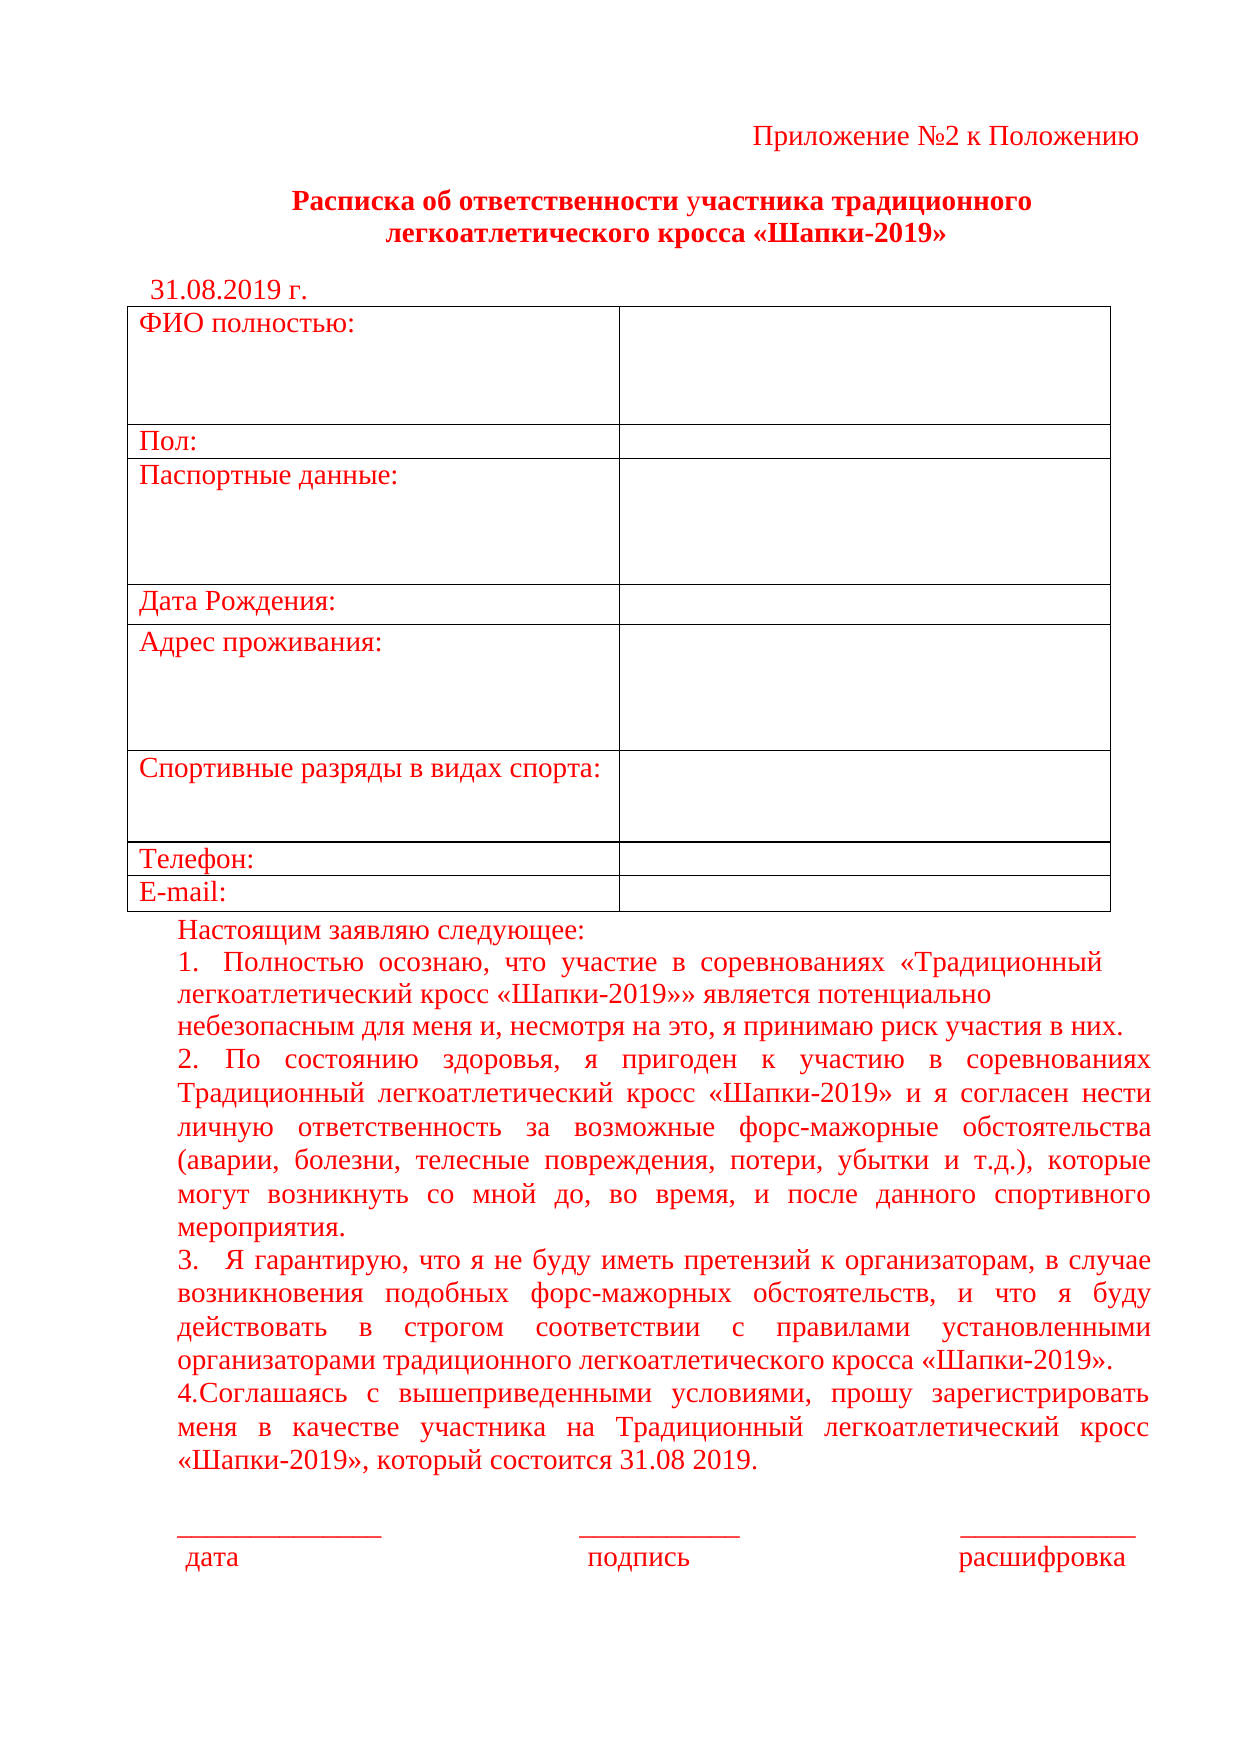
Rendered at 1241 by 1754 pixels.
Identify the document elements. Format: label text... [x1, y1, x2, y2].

table_cell E-mail: [128, 876, 619, 911]
table_cell [620, 751, 1110, 841]
table_header [620, 307, 1110, 423]
list По состоянию здоровья, я пригоден к участию в соревнованиях Традиционный легкоатлетический кросс «Шапки-2019» и я согласен нести личную ответственность за возможные форс-мажорные обстоятельства (аварии, болезни, телесные повреждения, потери, убытки и т.д.), которые могут возникнуть со мной до, во время, и после данного спортивного мероприятия. [177, 1042, 1152, 1243]
table_cell [620, 459, 1110, 583]
table_cell [620, 585, 1110, 624]
list Соглашаясь с вышеприведенными условиями, прошу зарегистрировать меня в качестве участника на Традиционный легкоатлетический кросс «Шапки-2019», который состоится 31.08 2019. [177, 1376, 1150, 1476]
table_cell [620, 876, 1110, 911]
table_cell Адрес проживания: [128, 625, 619, 750]
text 31.08.2019 г. [135, 274, 1152, 306]
text расшифровка [958, 1540, 1152, 1572]
table_cell Пол: [128, 425, 619, 457]
text подпись [587, 1540, 883, 1572]
table_cell Дата Рождения: [128, 585, 619, 624]
text Расписка об ответственности участника традиционного [292, 183, 1152, 216]
text Приложение №2 к Положению [150, 118, 1139, 152]
text Настоящим заявляю следующее: [177, 912, 1152, 945]
table_cell [620, 625, 1110, 750]
text легкоатлетический кросс «Шапки-2019»» является потенциально небезопасным для меня и, несмотря на это, я принимаю риск участия в них. [177, 978, 1152, 1041]
text ______________ [177, 1507, 504, 1540]
list Полностью осознаю, что участие в соревнованиях «Традиционный [177, 945, 1152, 978]
table_cell Спортивные разряды в видах спорта: [128, 751, 619, 841]
list Я гарантирую, что я не буду иметь претензий к организаторам, в случае возникновения подобных форс-мажорных обстоятельств, и что я буду действовать в строгом соответствии с правилами установленными организаторами традиционного легкоатлетического кросса «Шапки-2019». [177, 1243, 1152, 1376]
text ____________ [960, 1507, 1152, 1540]
table_cell [620, 843, 1110, 875]
table_header ФИО полностью: [128, 307, 619, 423]
text легкоатлетического кросса «Шапки-2019» [385, 216, 1152, 248]
table_cell Паспортные данные: [128, 459, 619, 583]
table_cell Телефон: [128, 843, 619, 875]
text дата [185, 1540, 504, 1572]
table_cell [620, 425, 1110, 457]
text ___________ [579, 1507, 883, 1540]
